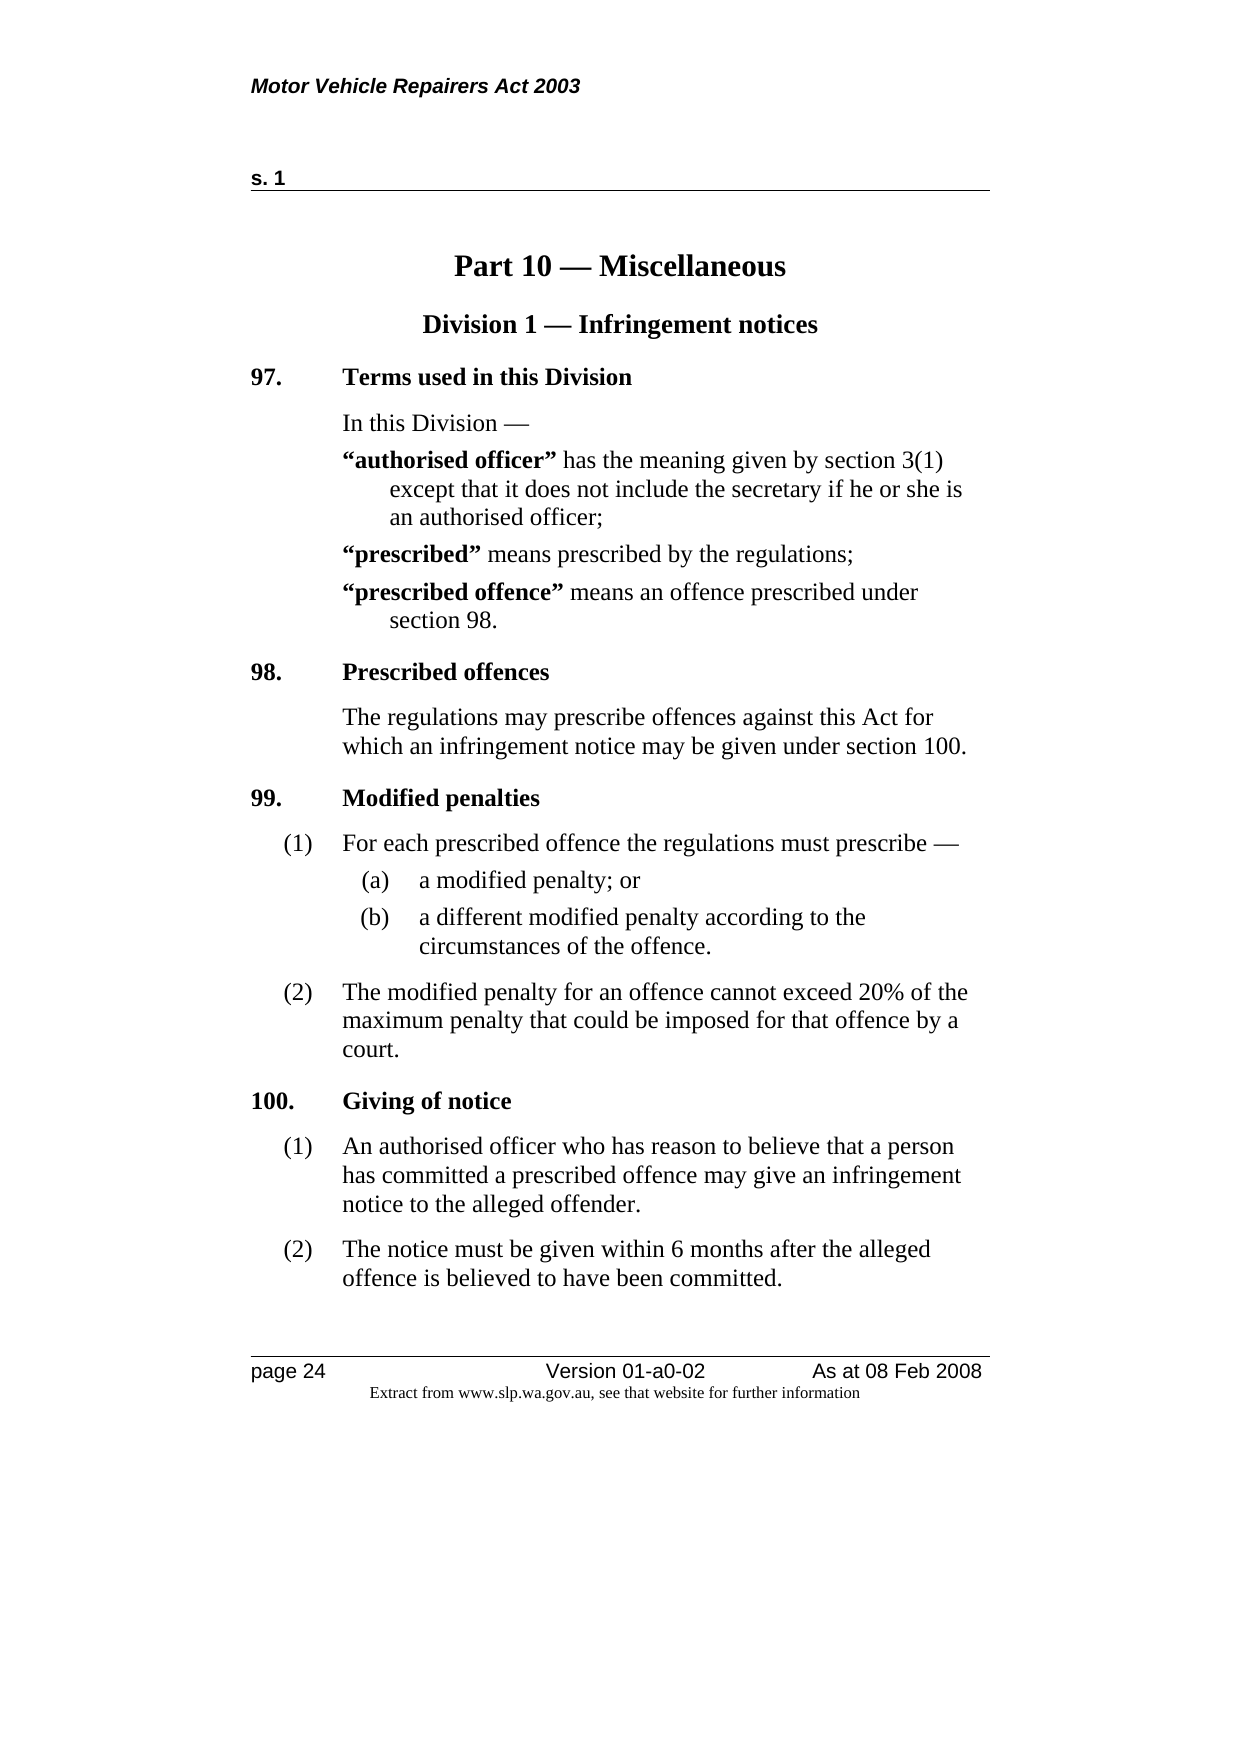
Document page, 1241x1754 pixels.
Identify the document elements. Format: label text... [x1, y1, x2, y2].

text (2) The notice must be given within 6 months after the alleged offence is believed to have been committed. [251, 1234, 990, 1292]
text (1) An authorised officer who has reason to believe that a person has committed a prescribed offence may give an infringement notice to the alleged offender. [251, 1131, 990, 1217]
text (1) For each prescribed offence the regulations must prescribe — [251, 828, 990, 857]
text (2) The modified penalty for an offence cannot exceed 20% of the maximum penalty that could be imposed for that offence by a court. [251, 977, 990, 1063]
subtitle 100. Giving of notice [251, 1086, 990, 1114]
subtitle 98. Prescribed offences [251, 657, 990, 686]
text The regulations may prescribe offences against this Act for which an infringement notice may be given under section 100. [251, 702, 990, 760]
subtitle Division 1 — Infringement notices [251, 308, 990, 339]
subtitle 99. Modified penalties [251, 783, 990, 812]
subtitle 97. Terms used in this Division [251, 362, 990, 391]
text (a) a modified penalty; or [251, 865, 990, 894]
text “prescribed offence” means an offence prescribed under section 98. [251, 577, 990, 634]
text In this Division — [251, 408, 990, 437]
subtitle Part 10 — Miscellaneous [251, 247, 990, 283]
text “prescribed” means prescribed by the regulations; [251, 539, 990, 568]
text (b) a different modified penalty according to the circumstances of the offence. [251, 902, 990, 960]
text “authorised officer” has the meaning given by section 3(1) except that it does not include the secretary if he or she is an authorised officer; [251, 445, 990, 531]
